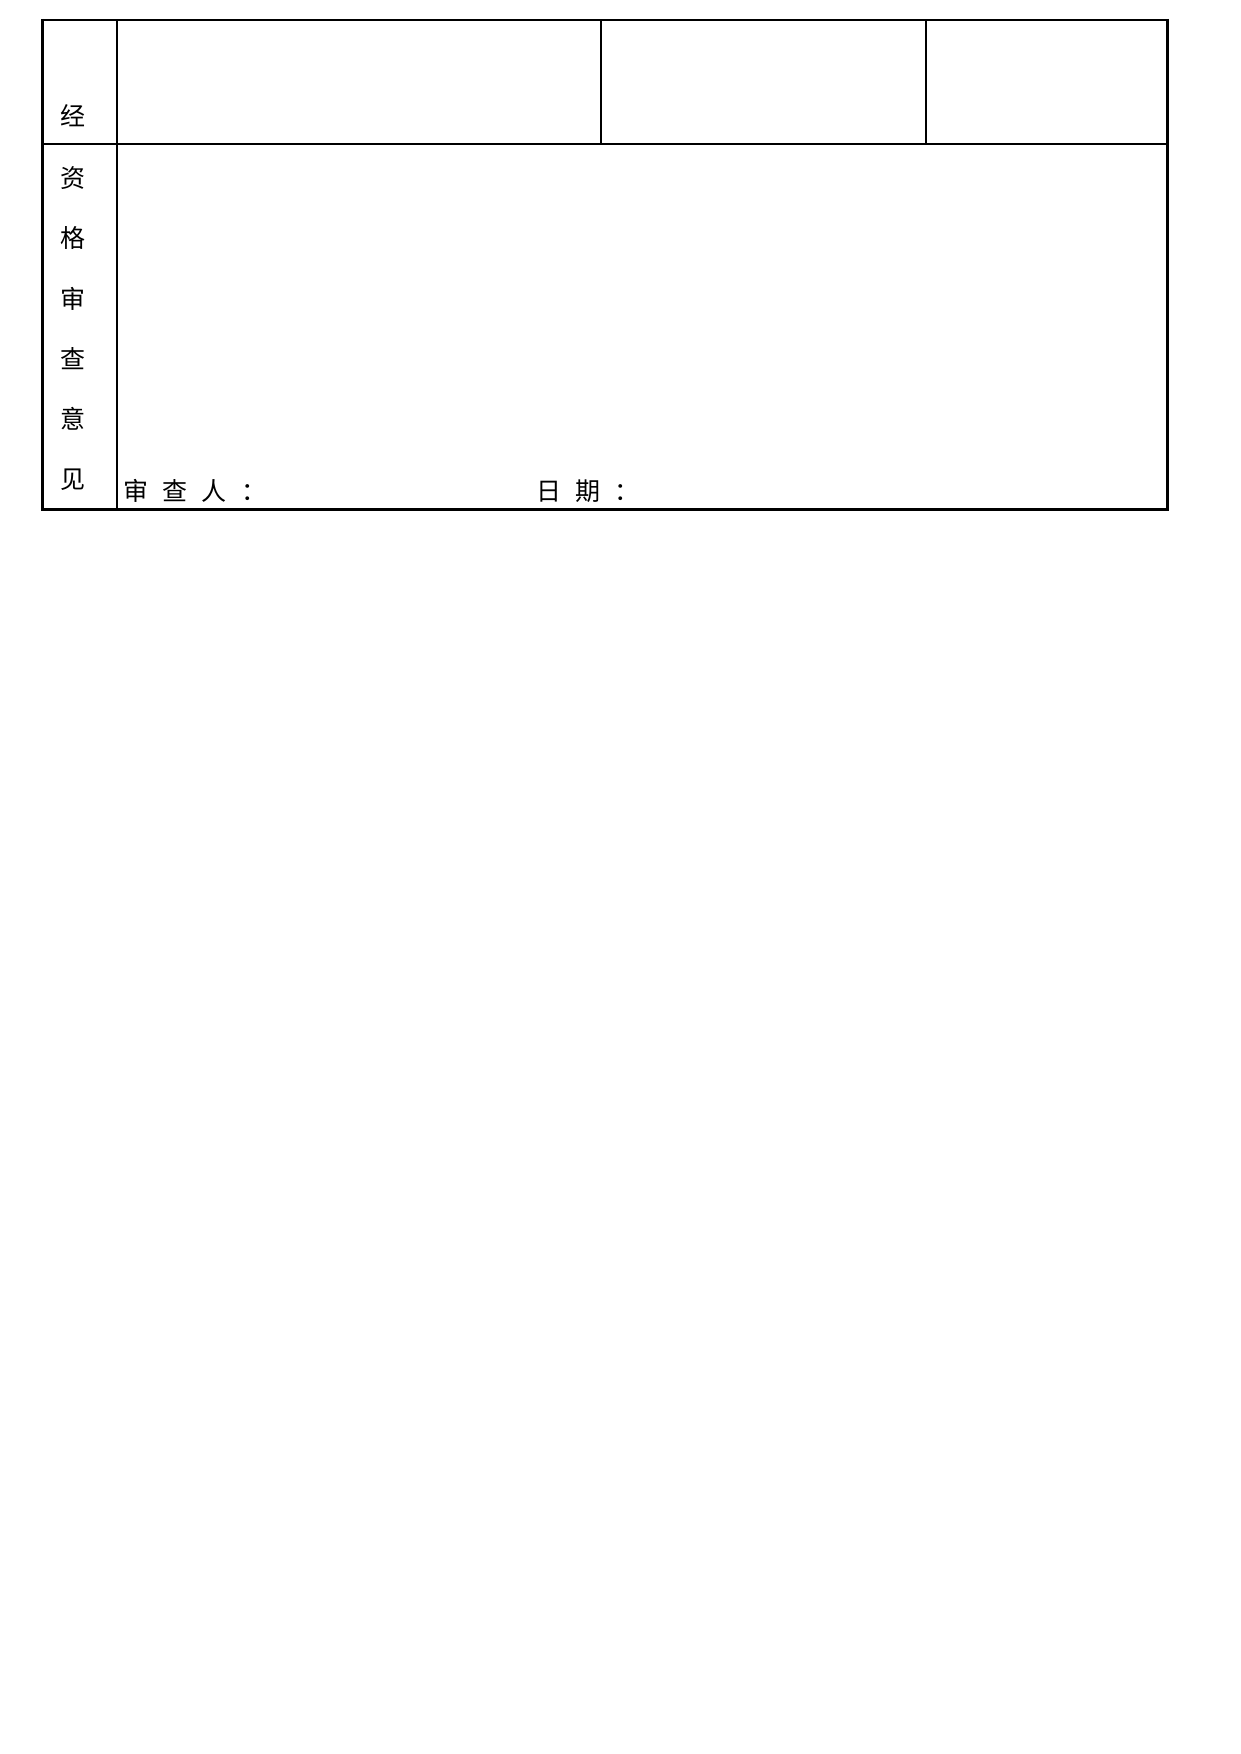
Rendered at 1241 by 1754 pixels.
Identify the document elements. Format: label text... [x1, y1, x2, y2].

table_cell 资格审查意见 [44, 145, 116, 508]
table_cell 审查人： 日期： [118, 145, 1166, 508]
table_cell [927, 21, 1166, 143]
table_cell [118, 21, 600, 143]
table_cell [602, 21, 925, 143]
